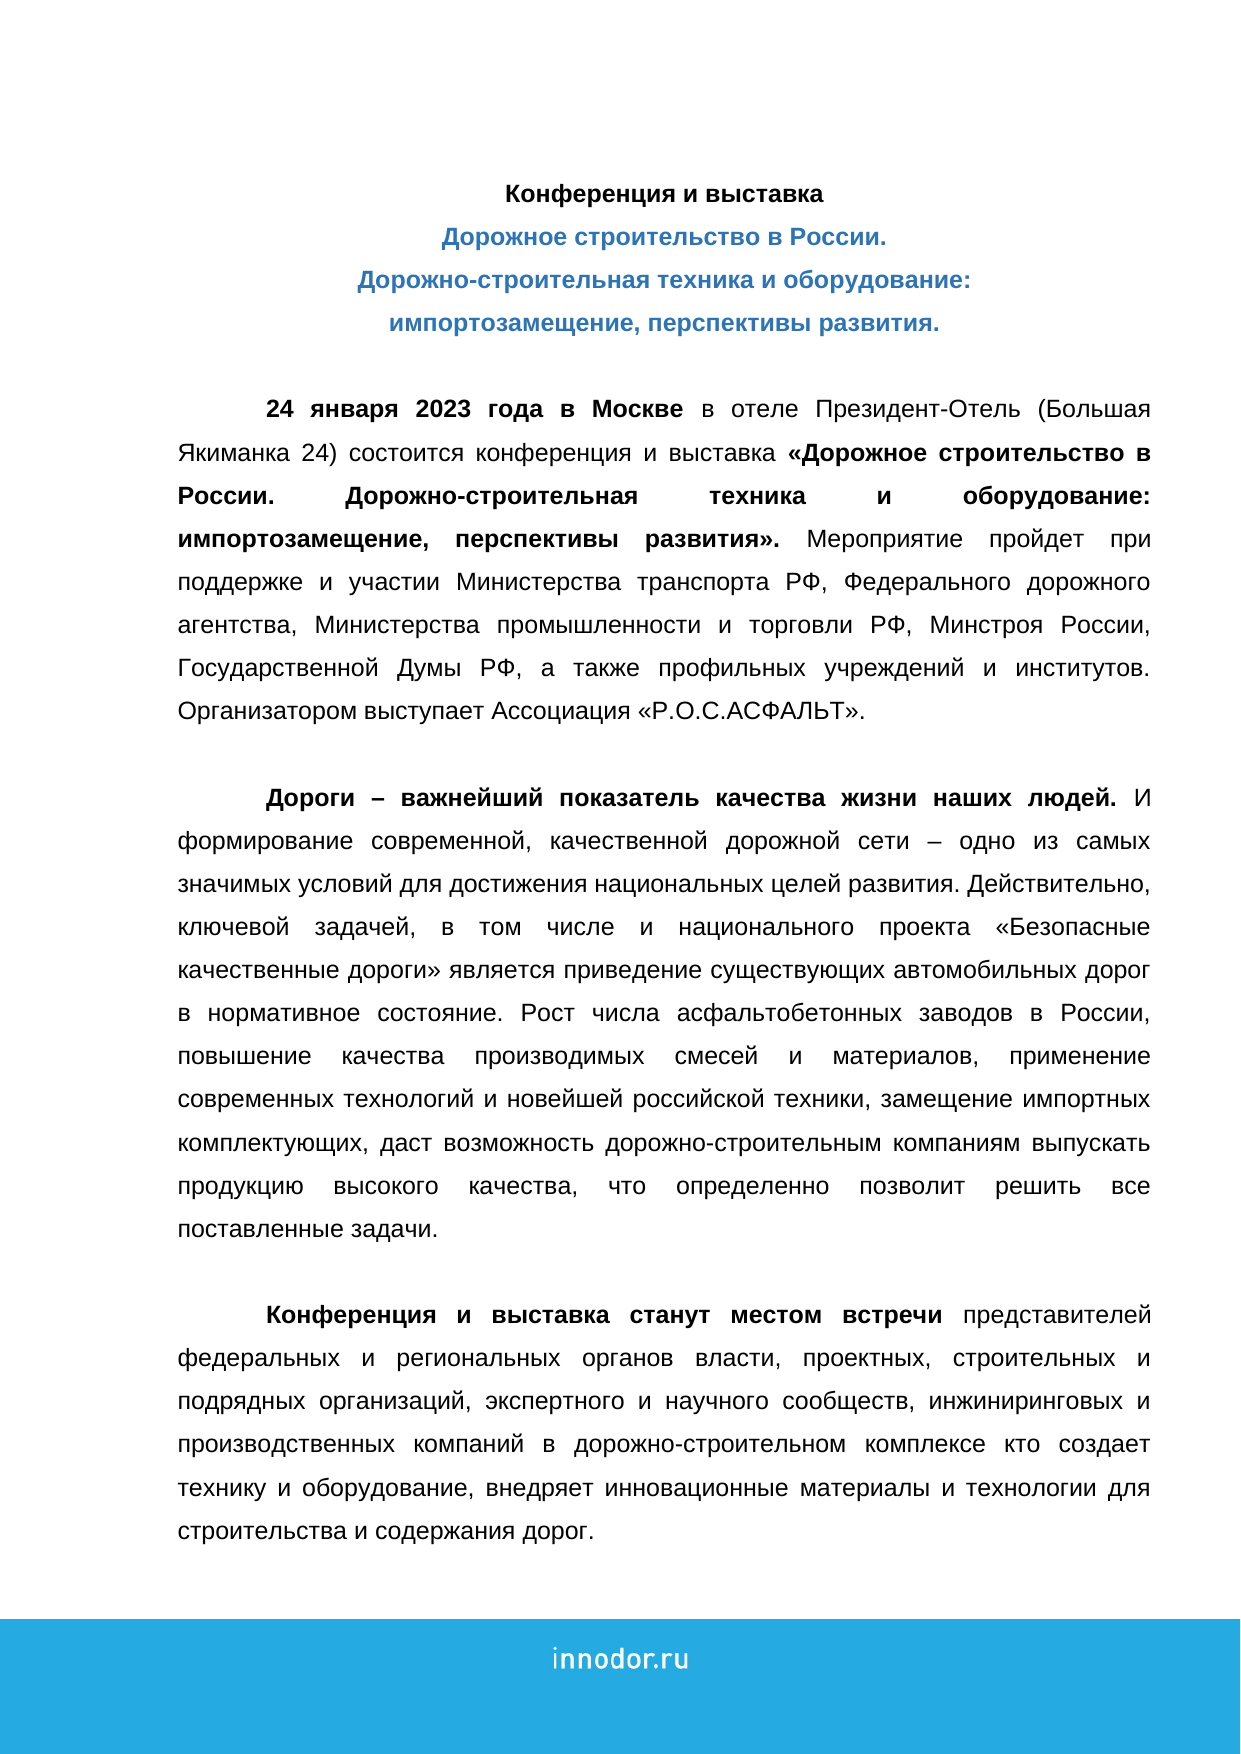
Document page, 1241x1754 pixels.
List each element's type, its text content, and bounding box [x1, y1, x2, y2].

text 24 января 2023 года в Москве в отеле Президент-Отель (Большая Якиманка 24) состоится конференция и выставка «Дорожное строительство в России. Дорожно-строительная техника и оборудование: импортозамещение, перспективы развития». Мероприятие пройдет при поддержке и участии Министерства транспорта РФ, Федерального дорожного агентства, Министерства промышленности и торговли РФ, Минстроя России, Государственной Думы РФ, а также профильных учреждений и институтов. Организатором выступает Ассоциация «Р.О.С.АСФАЛЬТ». [177, 394, 1152, 725]
text Дорожно-строительная техника и оборудование: [177, 265, 1152, 294]
text Дороги – важнейший показатель качества жизни наших людей. И формирование современной, качественной дорожной сети – одно из самых значимых условий для достижения национальных целей развития. Действительно, ключевой задачей, в том числе и национального проекта «Безопасные качественные дороги» является приведение существующих автомобильных дорог в нормативное состояние. Рост числа асфальтобетонных заводов в России, повышение качества производимых смесей и материалов, применение современных технологий и новейшей российской техники, замещение импортных комплектующих, даст возможность дорожно-строительным компаниям выпускать продукцию высокого качества, что определенно позволит решить все поставленные задачи. [177, 783, 1152, 1243]
text импортозамещение, перспективы развития. [177, 308, 1152, 337]
text Дорожное строительство в России. [177, 222, 1152, 251]
text Конференция и выставка [177, 179, 1152, 208]
picture [0, 1619, 1241, 1754]
text Конференция и выставка станут местом встречи представителей федеральных и региональных органов власти, проектных, строительных и подрядных организаций, экспертного и научного сообществ, инжиниринговых и производственных компаний в дорожно-строительном комплексе кто создает технику и оборудование, внедряет инновационные материалы и технологии для строительства и содержания дорог. [177, 1300, 1152, 1544]
